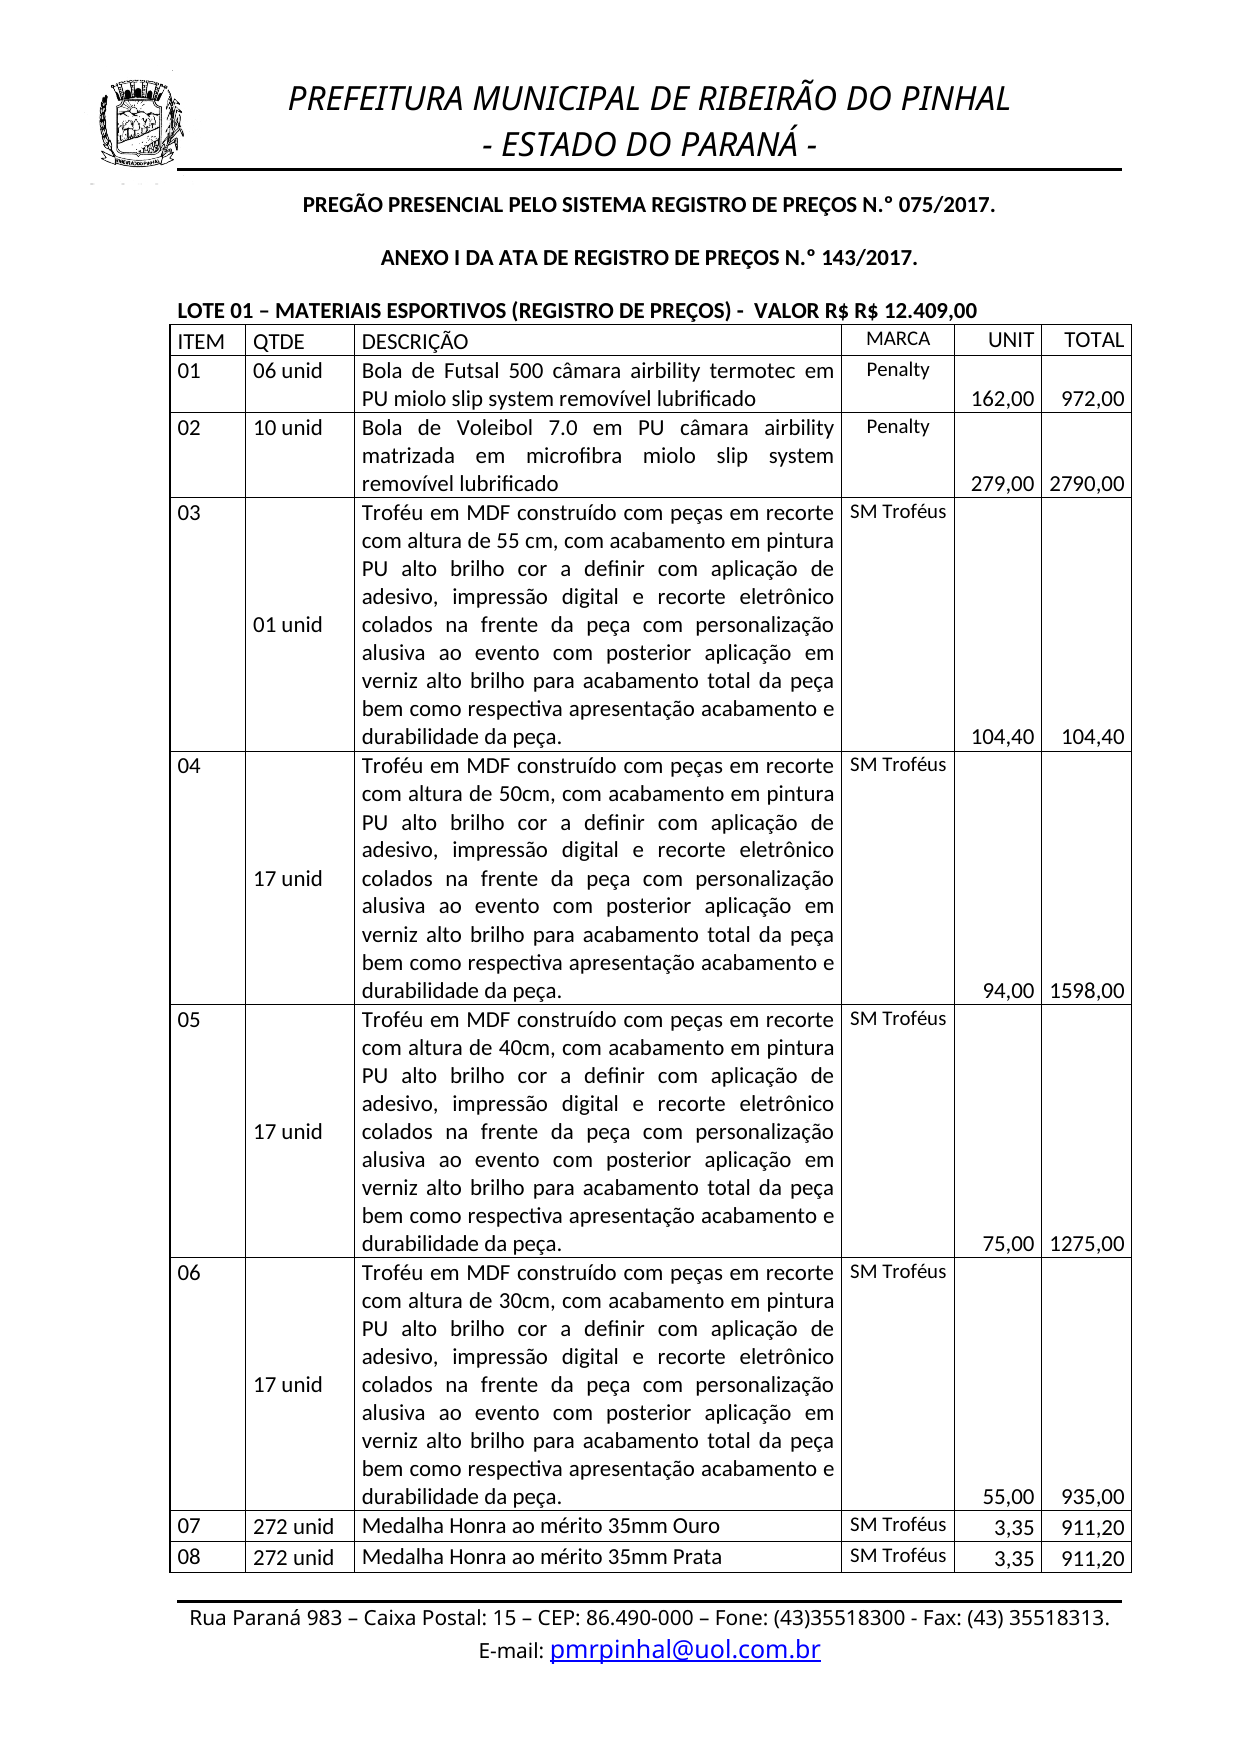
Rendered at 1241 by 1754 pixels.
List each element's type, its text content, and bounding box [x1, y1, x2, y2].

table_cell 04 [171, 752, 245, 1004]
table_header DESCRIÇÃO [355, 325, 841, 355]
picture [83, 65, 202, 185]
table_cell 05 [171, 1005, 245, 1257]
table_cell 75,00 [955, 1005, 1041, 1257]
table_cell SM Troféus [842, 498, 954, 751]
table_cell 10 unid [246, 413, 354, 497]
table_cell SM Troféus [842, 1542, 954, 1572]
table_cell 104,40 [1042, 498, 1131, 751]
table_cell SM Troféus [842, 1005, 954, 1257]
table_cell SM Troféus [842, 1258, 954, 1510]
table_cell 272 unid [246, 1511, 354, 1541]
table_header TOTAL [1042, 325, 1131, 355]
table_cell 02 [171, 413, 245, 497]
table_cell 08 [171, 1542, 245, 1572]
table_cell 3,35 [955, 1542, 1041, 1572]
table_header ITEM [171, 325, 245, 355]
table_cell 279,00 [955, 413, 1041, 497]
table_cell 55,00 [955, 1258, 1041, 1510]
table_cell 17 unid [246, 752, 354, 1004]
table_cell Troféu em MDF construído com peças em recorte com altura de 55 cm, com acabamento em pintura PU alto brilho cor a definir com aplicação de adesivo, impressão digital e recorte eletrônico colados na frente da peça com personalização alusiva ao evento com posterior aplicação em verniz alto brilho para acabamento total da peça bem como respectiva apresentação acabamento e durabilidade da peça. [355, 498, 841, 751]
table_cell 2790,00 [1042, 413, 1131, 497]
table_cell SM Troféus [842, 1511, 954, 1541]
table_cell SM Troféus [842, 752, 954, 1004]
table_header UNIT [955, 325, 1041, 355]
table_cell Medalha Honra ao mérito 35mm Prata [355, 1542, 841, 1572]
table_cell 972,00 [1042, 356, 1131, 412]
table_cell 3,35 [955, 1511, 1041, 1541]
table_cell Medalha Honra ao mérito 35mm Ouro [355, 1511, 841, 1541]
table_cell 1275,00 [1042, 1005, 1131, 1257]
table_cell 01 [171, 356, 245, 412]
table_cell 17 unid [246, 1005, 354, 1257]
table_cell Troféu em MDF construído com peças em recorte com altura de 30cm, com acabamento em pintura PU alto brilho cor a definir com aplicação de adesivo, impressão digital e recorte eletrônico colados na frente da peça com personalização alusiva ao evento com posterior aplicação em verniz alto brilho para acabamento total da peça bem como respectiva apresentação acabamento e durabilidade da peça. [355, 1258, 841, 1510]
table_cell 104,40 [955, 498, 1041, 751]
table_cell 06 unid [246, 356, 354, 412]
table_cell Bola de Futsal 500 câmara airbility termotec em PU miolo slip system removível lubrificado [355, 356, 841, 412]
table_cell 94,00 [955, 752, 1041, 1004]
table_cell 17 unid [246, 1258, 354, 1510]
table_cell Bola de Voleibol 7.0 em PU câmara airbility matrizada em microfibra miolo slip system removível lubrificado [355, 413, 841, 497]
table_cell 935,00 [1042, 1258, 1131, 1510]
table_cell 911,20 [1042, 1511, 1131, 1541]
table_header QTDE [246, 325, 354, 355]
table_cell 07 [171, 1511, 245, 1541]
table_cell Penalty [842, 356, 954, 412]
table_header MARCA [842, 325, 954, 355]
table_cell 272 unid [246, 1542, 354, 1572]
table_cell 911,20 [1042, 1542, 1131, 1572]
table_cell 1598,00 [1042, 752, 1131, 1004]
text PREGÃO PRESENCIAL PELO SISTEMA REGISTRO DE PREÇOS N.º 075/2017. [177, 190, 1122, 218]
table_cell 01 unid [246, 498, 354, 751]
text ANEXO I DA ATA DE REGISTRO DE PREÇOS N.º 143/2017. [177, 243, 1122, 271]
table_cell Troféu em MDF construído com peças em recorte com altura de 40cm, com acabamento em pintura PU alto brilho cor a definir com aplicação de adesivo, impressão digital e recorte eletrônico colados na frente da peça com personalização alusiva ao evento com posterior aplicação em verniz alto brilho para acabamento total da peça bem como respectiva apresentação acabamento e durabilidade da peça. [355, 1005, 841, 1257]
table_cell 03 [171, 498, 245, 751]
text LOTE 01 – MATERIAIS ESPORTIVOS (REGISTRO DE PREÇOS) - VALOR R$ R$ 12.409,00 [177, 296, 1122, 324]
table_cell 162,00 [955, 356, 1041, 412]
table_cell 06 [171, 1258, 245, 1510]
table_cell Penalty [842, 413, 954, 497]
table_cell Troféu em MDF construído com peças em recorte com altura de 50cm, com acabamento em pintura PU alto brilho cor a definir com aplicação de adesivo, impressão digital e recorte eletrônico colados na frente da peça com personalização alusiva ao evento com posterior aplicação em verniz alto brilho para acabamento total da peça bem como respectiva apresentação acabamento e durabilidade da peça. [355, 752, 841, 1004]
